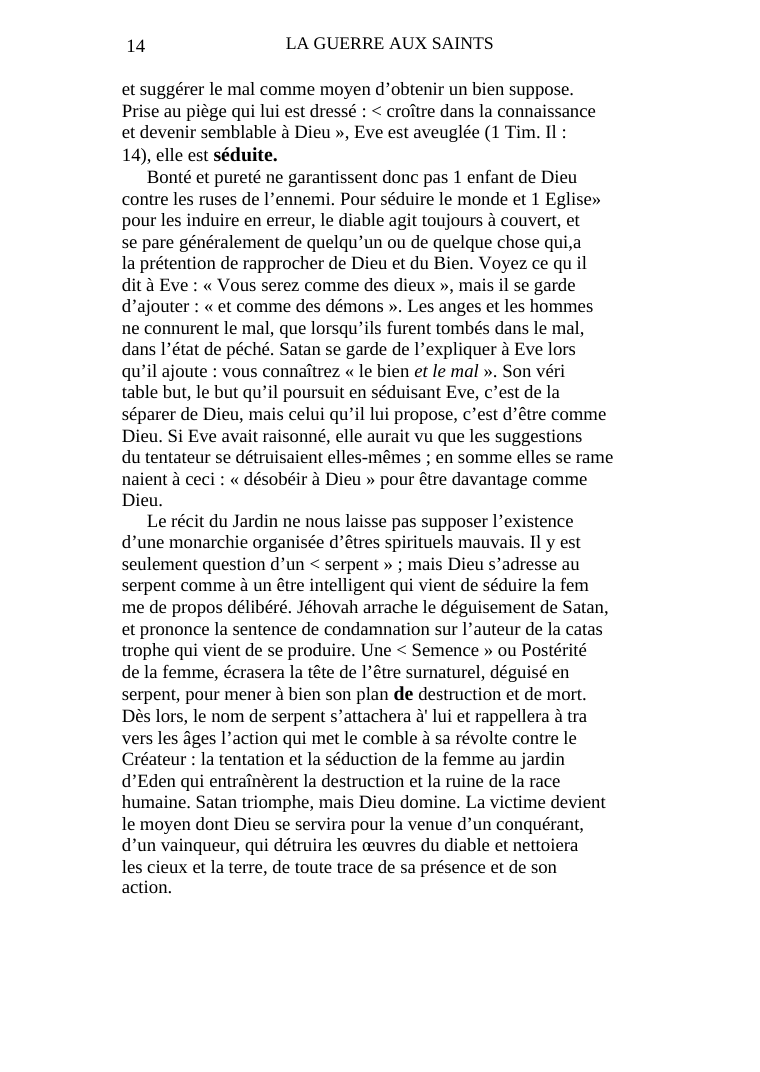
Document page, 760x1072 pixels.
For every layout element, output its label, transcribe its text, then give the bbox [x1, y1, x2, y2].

text Bonté et pureté ne garantissent donc pas 1 enfant de Dieu [42, 166, 692, 187]
text 14), elle est séduite. [42, 143, 692, 166]
text dit à Eve : « Vous serez comme des dieux », mais il se garde [42, 274, 692, 295]
text d’un vainqueur, qui détruira les œuvres du diable et nettoiera [42, 834, 692, 856]
text qu’il ajoute : vous connaîtrez « le bien et le mal ». Son véri [42, 360, 692, 381]
text humaine. Satan triomphe, mais Dieu domine. La victime devient [42, 791, 692, 813]
text d’une monarchie organisée d’êtres spirituels mauvais. Il y est [42, 531, 692, 553]
text serpent comme à un être intelligent qui vient de séduire la fem [42, 574, 692, 596]
text trophe qui vient de se produire. Une < Semence » ou Postérité [42, 639, 692, 661]
text séparer de Dieu, mais celui qu’il lui propose, c’est d’être comme [42, 403, 692, 424]
text d’ajouter : « et comme des démons ». Les anges et les hommes [42, 295, 692, 317]
text Dieu. [42, 489, 692, 511]
text le moyen dont Dieu se servira pour la venue d’un conquérant, [42, 813, 692, 834]
text contre les ruses de l’ennemi. Pour séduire le monde et 1 Eglise» [42, 187, 692, 209]
text naient à ceci : « désobéir à Dieu » pour être davantage comme [42, 468, 692, 489]
text et devenir semblable à Dieu », Eve est aveuglée (1 Tim. Il : [42, 121, 692, 143]
text table but, le but qu’il poursuit en séduisant Eve, c’est de la [42, 381, 692, 403]
text ne connurent le mal, que lorsqu’ils furent tombés dans le mal, [42, 317, 692, 338]
text et suggérer le mal comme moyen d’obtenir un bien suppose. [42, 78, 692, 100]
text me de propos délibéré. Jéhovah arrache le déguisement de Satan, [42, 596, 692, 617]
text Le récit du Jardin ne nous laisse pas supposer l’existence [42, 511, 692, 531]
text d’Eden qui entraînèrent la destruction et la ruine de la race [42, 770, 692, 791]
text action. [42, 877, 692, 897]
text dans l’état de péché. Satan se garde de l’expliquer à Eve lors [42, 338, 692, 360]
text Dès lors, le nom de serpent s’attachera à' lui et rappellera à tra [42, 705, 692, 727]
text la prétention de rapprocher de Dieu et du Bien. Voyez ce qu il [42, 252, 692, 274]
text Créateur : la tentation et la séduction de la femme au jardin [42, 748, 692, 770]
text du tentateur se détruisaient elles-mêmes ; en somme elles se rame [42, 446, 692, 468]
text de la femme, écrasera la tête de l’être surnaturel, déguisé en [42, 661, 692, 682]
text 14 [126, 34, 145, 56]
text serpent, pour mener à bien son plan de destruction et de mort. [42, 682, 692, 705]
text pour les induire en erreur, le diable agit toujours à couvert, et [42, 209, 692, 231]
text les cieux et la terre, de toute trace de sa présence et de son [42, 856, 692, 877]
text et prononce la sentence de condamnation sur l’auteur de la catas [42, 617, 692, 639]
text Dieu. Si Eve avait raisonné, elle aurait vu que les suggestions [42, 424, 692, 446]
text Prise au piège qui lui est dressé : < croître dans la connaissance [42, 100, 692, 121]
text vers les âges l’action qui met le comble à sa révolte contre le [42, 727, 692, 748]
text seulement question d’un < serpent » ; mais Dieu s’adresse au [42, 553, 692, 574]
text se pare généralement de quelqu’un ou de quelque chose qui,a [42, 231, 692, 252]
text LA GUERRE AUX SAINTS [286, 33, 494, 53]
